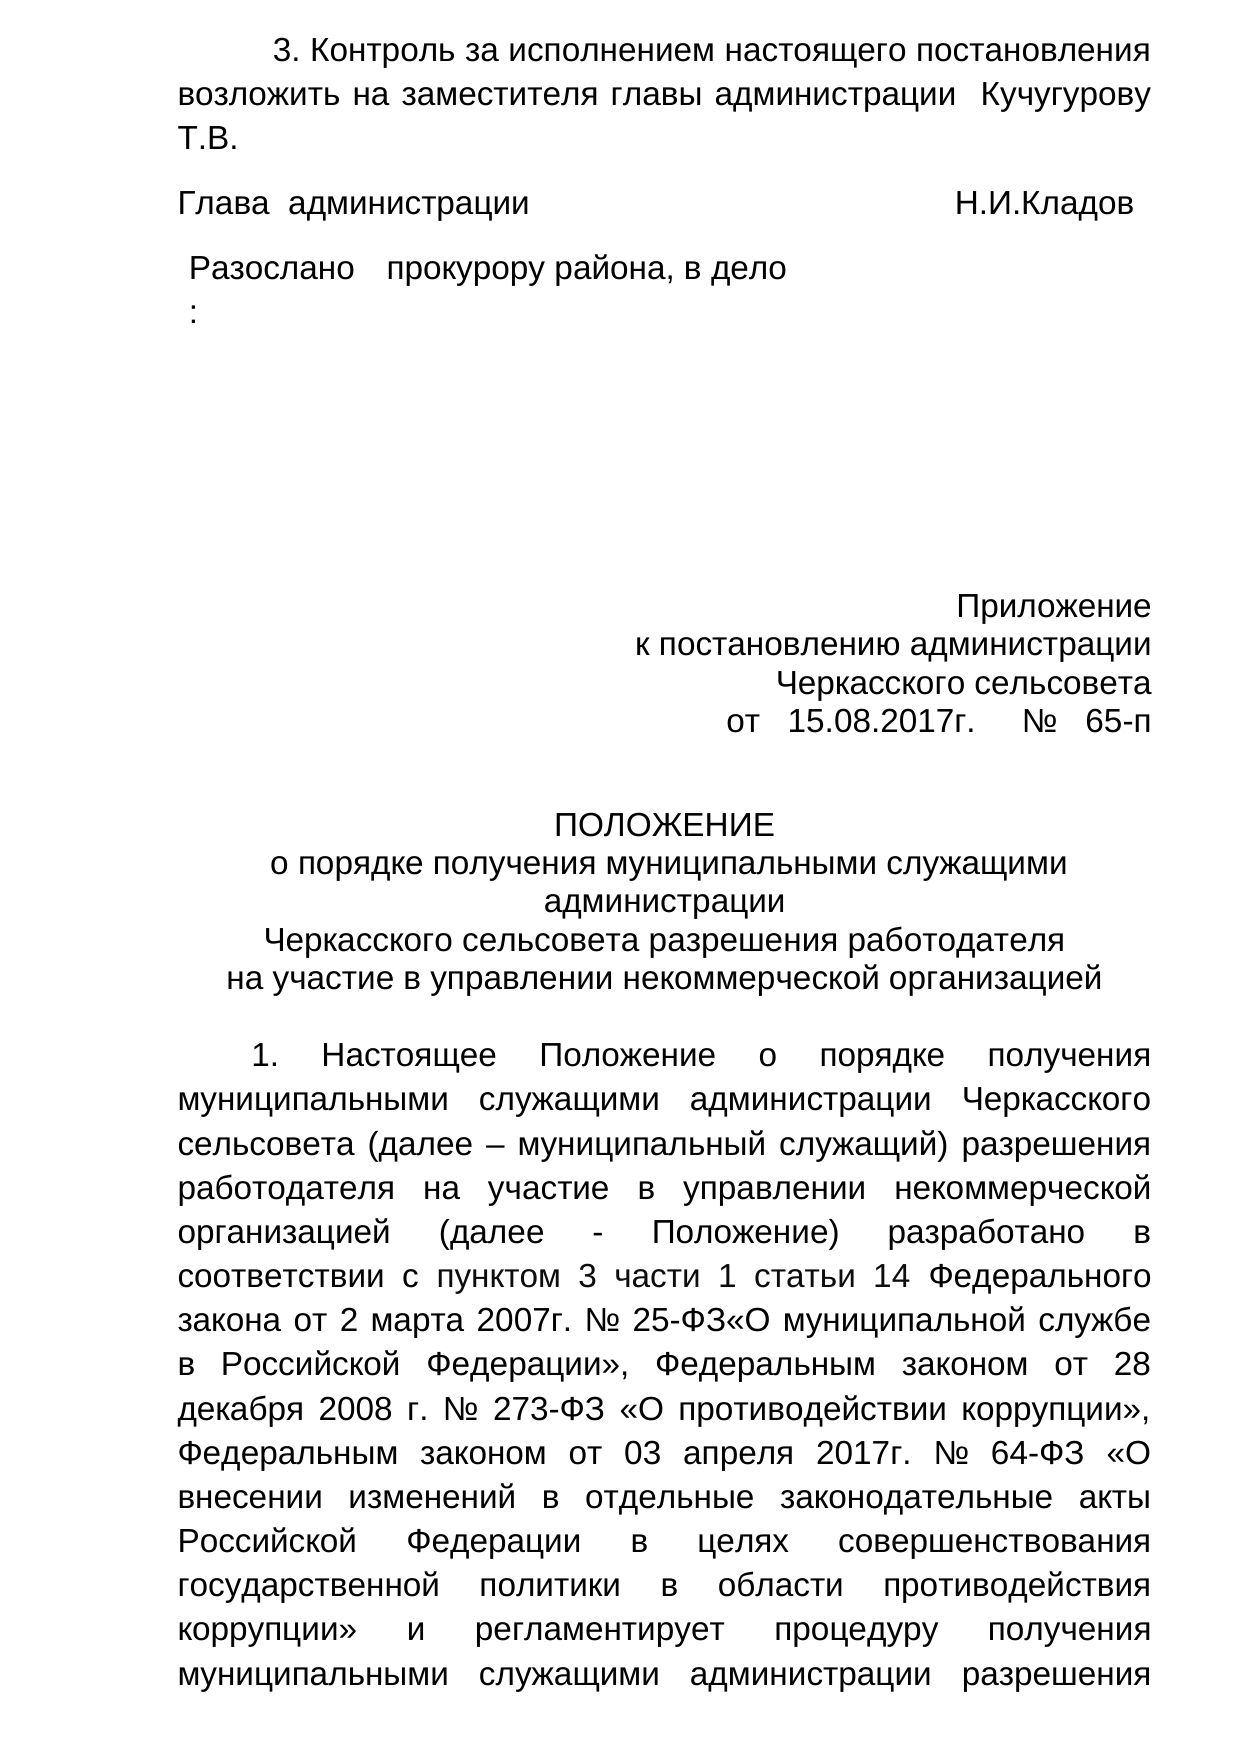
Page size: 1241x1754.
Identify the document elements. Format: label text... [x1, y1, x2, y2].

text к постановлению администрации [177, 624, 1152, 663]
text от 15.08.2017г. № 65-п [177, 701, 1152, 739]
table_header Разослано: [177, 248, 375, 355]
text Глава администрации Н.И.Кладов [177, 183, 1152, 221]
text Приложение [177, 586, 1152, 624]
title ПОЛОЖЕНИЕ [177, 804, 1152, 843]
title о порядке получения муниципальными служащими администрации [177, 843, 1152, 920]
text 3. Контроль за исполнением настоящего постановления возложить на заместителя главы администрации Кучугурову Т.В. [177, 29, 1152, 156]
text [177, 1035, 1152, 1692]
title на участие в управлении некоммерческой организацией [177, 958, 1152, 997]
table_header прокурору района, в дело [375, 248, 1174, 355]
title Черкасского сельсовета разрешения работодателя [177, 920, 1152, 958]
text Черкасского сельсовета [177, 663, 1152, 701]
